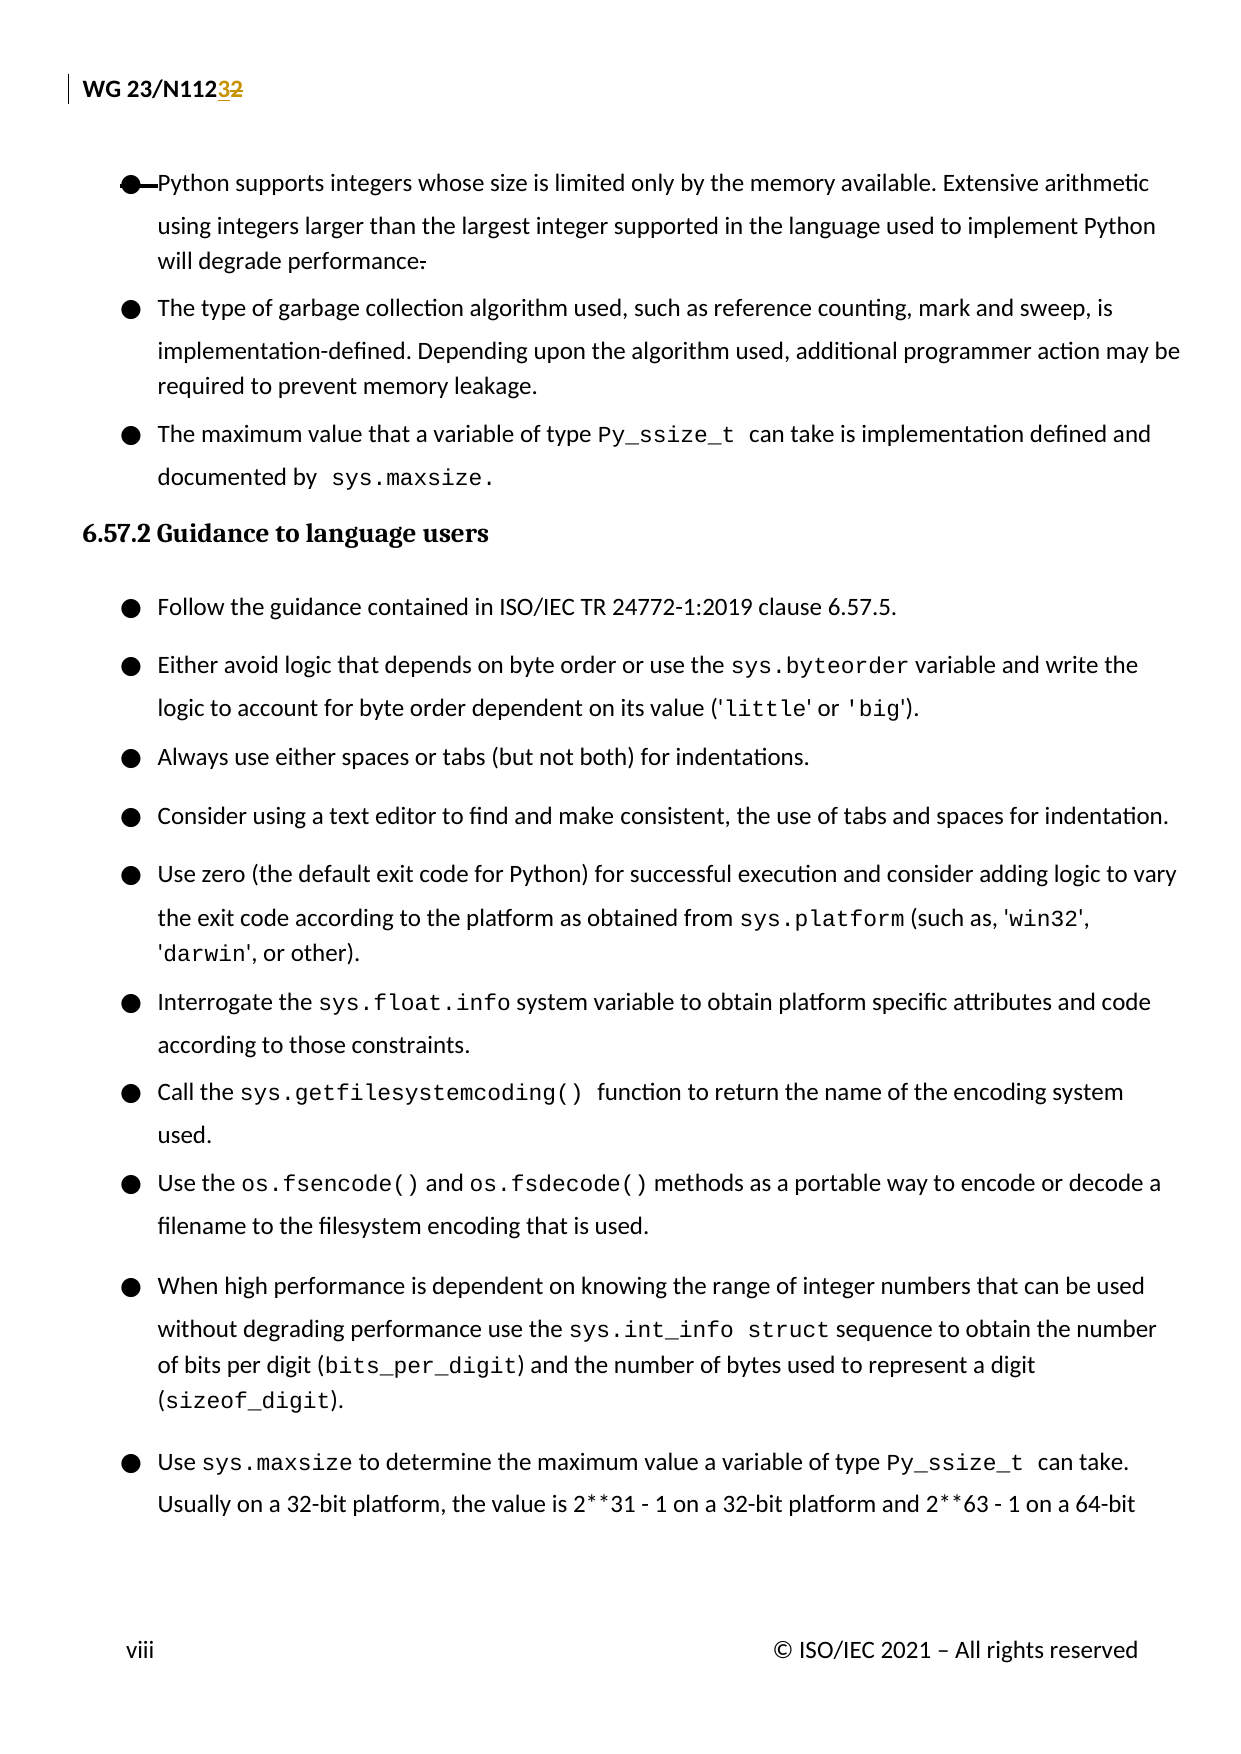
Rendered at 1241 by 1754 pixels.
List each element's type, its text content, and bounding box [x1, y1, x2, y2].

list Follow the guidance contained in ISO/IEC TR 24772-1:2019 clause 6.57.5. [120, 578, 1182, 629]
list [120, 1433, 1182, 1519]
list Either avoid logic that depends on byte order or use the sys.byteorder variable and write the logic to account for byte order dependent on its value ('little' or 'big'). [120, 637, 1182, 724]
list Always use either spaces or tabs (but not both) for indentations. [120, 728, 1182, 779]
list Use zero (the default exit code for Python) for successful execution and consider adding logic to vary the exit code according to the platform as obtained from sys.platform (such as, 'win32', 'darwin', or other). [120, 846, 1182, 968]
list Use the os.fsencode() and os.fsdecode() methods as a portable way to encode or decode a filename to the filesystem encoding that is used. [120, 1154, 1182, 1241]
list Python supports integers whose size is limited only by the memory available. Extensive arithmetic using integers larger than the largest integer supported in the language used to implement Python will degrade performance. [120, 154, 1182, 275]
list When high performance is dependent on knowing the range of integer numbers that can be used without degrading performance use the sys.int_info struct sequence to obtain the number of bits per digit (bits_per_digit) and the number of bytes used to represent a digit (sizeof_digit). [120, 1258, 1182, 1416]
list The type of garbage collection algorithm used, such as reference counting, mark and sweep, is implementation-defined. Depending upon the algorithm used, additional programmer action may be required to prevent memory leakage. [120, 280, 1182, 401]
list The maximum value that a variable of type Py_ssize_t can take is implementation defined and documented by sys.maxsize. [120, 406, 1182, 492]
list Call the sys.getfilesystemcoding() function to return the name of the encoding system used. [120, 1064, 1182, 1150]
list Consider using a text editor to find and make consistent, the use of tabs and spaces for indentation. [120, 787, 1182, 838]
list Interrogate the sys.float.info system variable to obtain platform specific attributes and code according to those constraints. [120, 973, 1182, 1059]
subtitle 6.57.2 Guidance to language users [82, 518, 1182, 549]
